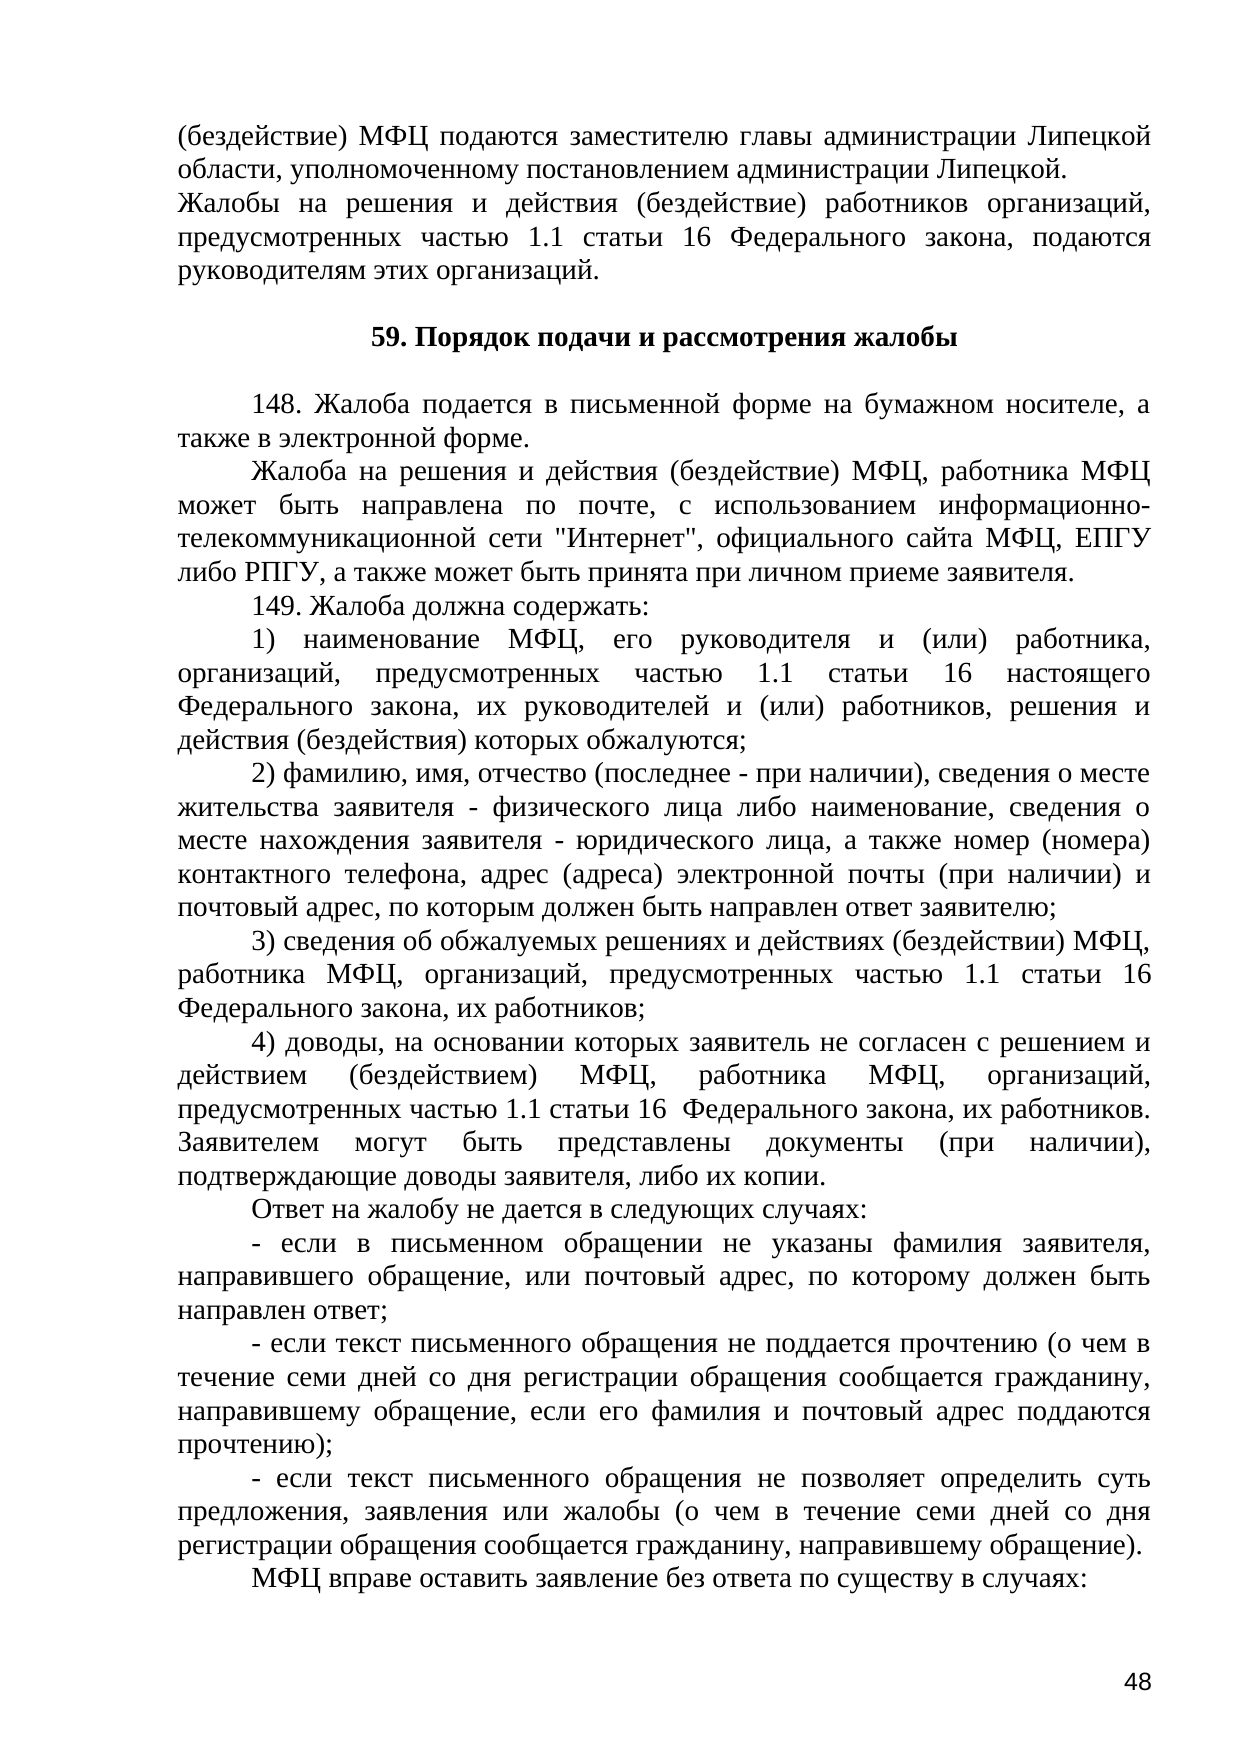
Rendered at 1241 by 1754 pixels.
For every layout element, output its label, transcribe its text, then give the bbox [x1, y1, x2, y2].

text 59. Порядок подачи и рассмотрения жалобы [177, 319, 1152, 353]
text Жалоба на решения и действия (бездействие) МФЦ, работника МФЦ может быть направлена по почте, с использованием информационно-телекоммуникационной сети "Интернет", официального сайта МФЦ, ЕПГУ либо РПГУ, а также может быть принята при личном приеме заявителя. [177, 453, 1152, 588]
text Жалобы на решения и действия (бездействие) работников организаций, предусмотренных частью 1.1 статьи 16 Федерального закона, подаются руководителям этих организаций. [177, 185, 1152, 286]
text Ответ на жалобу не дается в следующих случаях: [177, 1191, 1152, 1225]
text - если в письменном обращении не указаны фамилия заявителя, направившего обращение, или почтовый адрес, по которому должен быть направлен ответ; [177, 1225, 1152, 1326]
text 1) наименование МФЦ, его руководителя и (или) работника, организаций, предусмотренных частью 1.1 статьи 16 настоящего Федерального закона, их руководителей и (или) работников, решения и действия (бездействия) которых обжалуются; [177, 621, 1152, 755]
text - если текст письменного обращения не позволяет определить суть предложения, заявления или жалобы (о чем в течение семи дней со дня регистрации обращения сообщается гражданину, направившему обращение). [177, 1460, 1152, 1560]
text 2) фамилию, имя, отчество (последнее - при наличии), сведения о месте жительства заявителя - физического лица либо наименование, сведения о месте нахождения заявителя - юридического лица, а также номер (номера) контактного телефона, адрес (адреса) электронной почты (при наличии) и почтовый адрес, по которым должен быть направлен ответ заявителю; [177, 755, 1152, 923]
text 4) доводы, на основании которых заявитель не согласен с решением и действием (бездействием) МФЦ, работника МФЦ, организаций, предусмотренных частью 1.1 статьи 16 Федерального закона, их работников. Заявителем могут быть представлены документы (при наличии), подтверждающие доводы заявителя, либо их копии. [177, 1024, 1152, 1191]
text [177, 118, 1152, 185]
text 148. Жалоба подается в письменной форме на бумажном носителе, а также в электронной форме. [177, 386, 1152, 453]
text - если текст письменного обращения не поддается прочтению (о чем в течение семи дней со дня регистрации обращения сообщается гражданину, направившему обращение, если его фамилия и почтовый адрес поддаются прочтению); [177, 1326, 1152, 1460]
text МФЦ вправе оставить заявление без ответа по существу в случаях: [177, 1560, 1152, 1594]
text 3) сведения об обжалуемых решениях и действиях (бездействии) МФЦ, работника МФЦ, организаций, предусмотренных частью 1.1 статьи 16 Федерального закона, их работников; [177, 923, 1152, 1024]
text 149. Жалоба должна содержать: [177, 588, 1152, 621]
